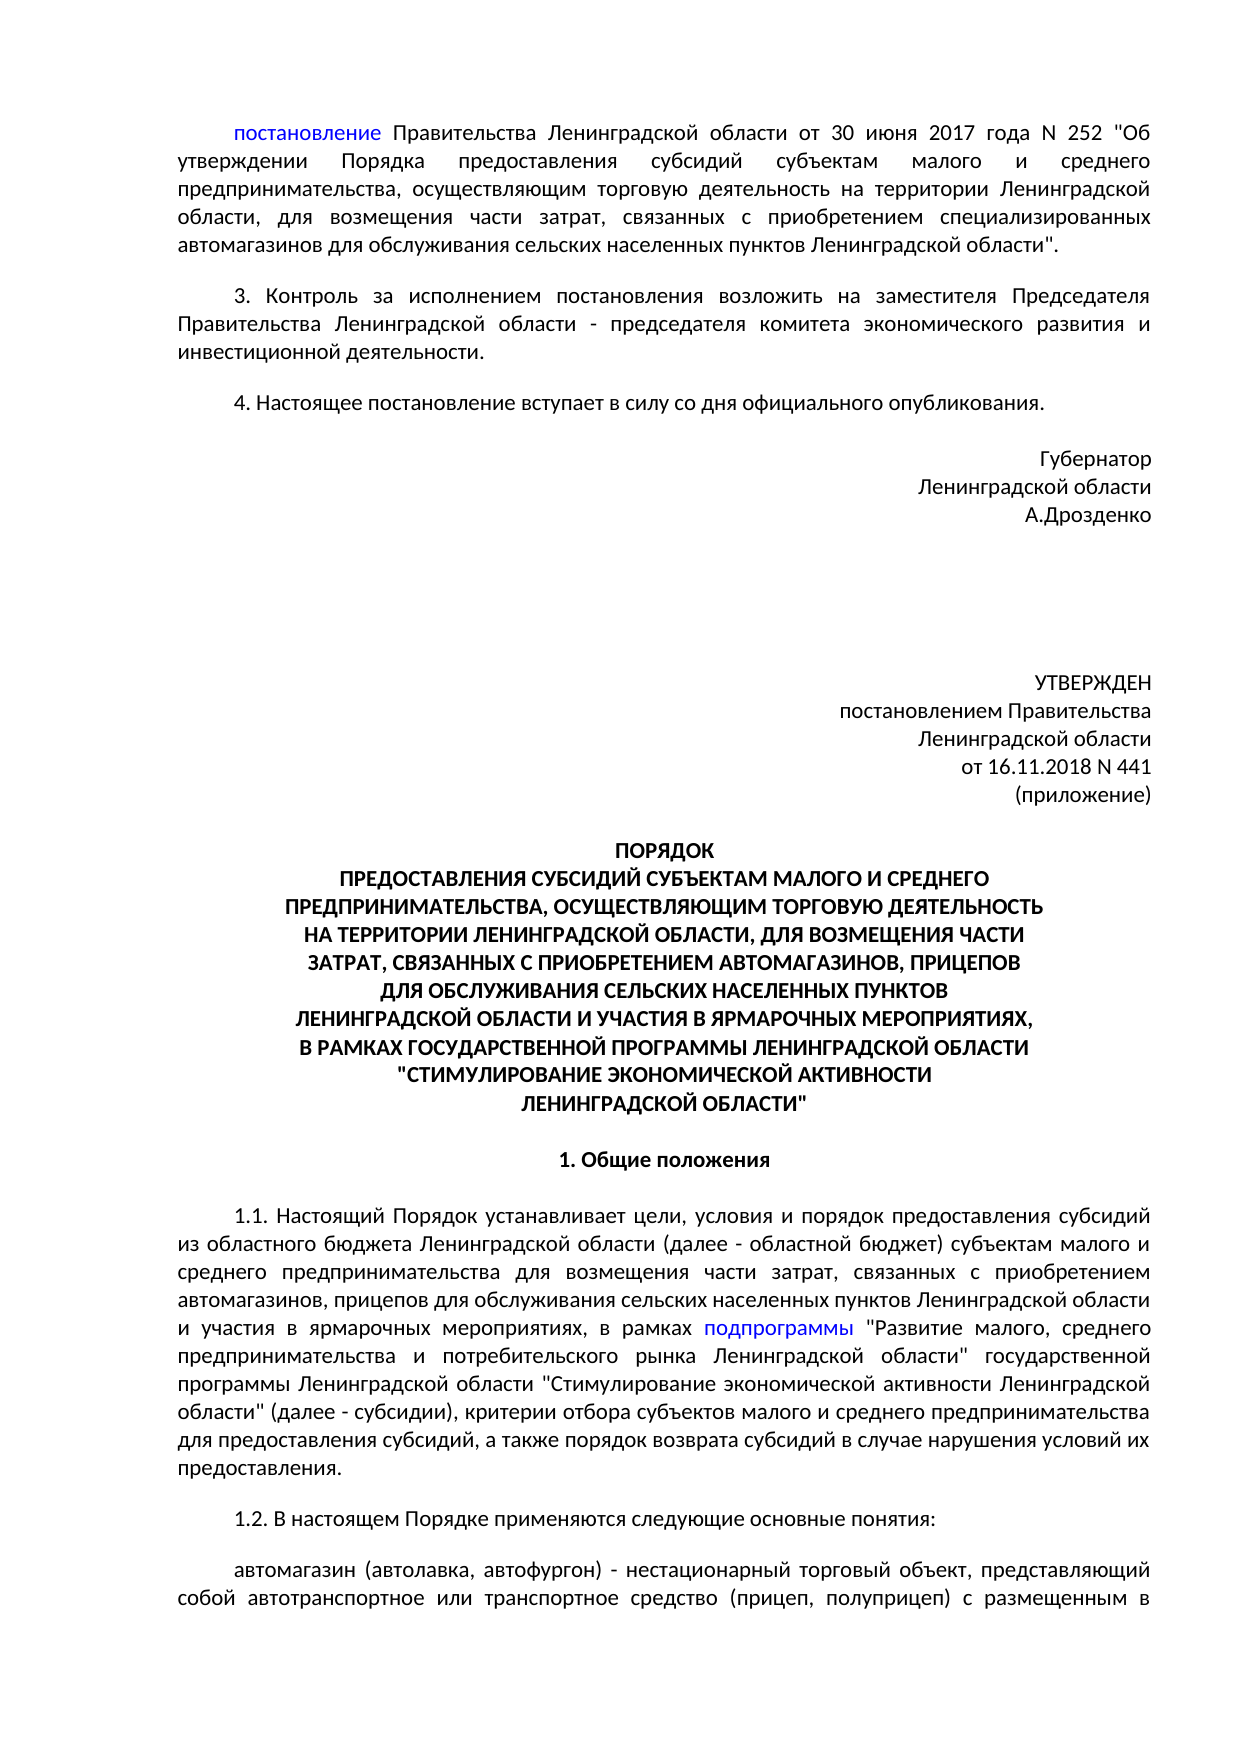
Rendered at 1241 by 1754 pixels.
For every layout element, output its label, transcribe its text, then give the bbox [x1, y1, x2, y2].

text Губернатор [177, 444, 1152, 472]
title "СТИМУЛИРОВАНИЕ ЭКОНОМИЧЕСКОЙ АКТИВНОСТИ [177, 1061, 1152, 1089]
text УТВЕРЖДЕН [177, 668, 1152, 696]
text Ленинградской области [177, 724, 1152, 752]
text 4. Настоящее постановление вступает в силу со дня официального опубликования. [177, 388, 1152, 416]
title ПРЕДОСТАВЛЕНИЯ СУБСИДИЙ СУБЪЕКТАМ МАЛОГО И СРЕДНЕГО [177, 864, 1152, 892]
text постановление Правительства Ленинградской области от 30 июня 2017 года N 252 "Об утверждении Порядка предоставления субсидий субъектам малого и среднего предпринимательства, осуществляющим торговую деятельность на территории Ленинградской области, для возмещения части затрат, связанных с приобретением специализированных автомагазинов для обслуживания сельских населенных пунктов Ленинградской области". [177, 118, 1152, 258]
text 1.1. Настоящий Порядок устанавливает цели, условия и порядок предоставления субсидий из областного бюджета Ленинградской области (далее - областной бюджет) субъектам малого и среднего предпринимательства для возмещения части затрат, связанных с приобретением автомагазинов, прицепов для обслуживания сельских населенных пунктов Ленинградской области и участия в ярмарочных мероприятиях, в рамках подпрограммы "Развитие малого, среднего предпринимательства и потребительского рынка Ленинградской области" государственной программы Ленинградской области "Стимулирование экономической активности Ленинградской области" (далее - субсидии), критерии отбора субъектов малого и среднего предпринимательства для предоставления субсидий, а также порядок возврата субсидий в случае нарушения условий их предоставления. [177, 1201, 1152, 1481]
title ЛЕНИНГРАДСКОЙ ОБЛАСТИ" [177, 1089, 1152, 1117]
title ПОРЯДОК [177, 836, 1152, 864]
title ЗАТРАТ, СВЯЗАННЫХ С ПРИОБРЕТЕНИЕМ АВТОМАГАЗИНОВ, ПРИЦЕПОВ [177, 948, 1152, 977]
title ПРЕДПРИНИМАТЕЛЬСТВА, ОСУЩЕСТВЛЯЮЩИМ ТОРГОВУЮ ДЕЯТЕЛЬНОСТЬ [177, 892, 1152, 921]
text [177, 1555, 1152, 1611]
text Ленинградской области [177, 472, 1152, 500]
title 1. Общие положения [177, 1145, 1152, 1173]
text (приложение) [177, 780, 1152, 808]
title НА ТЕРРИТОРИИ ЛЕНИНГРАДСКОЙ ОБЛАСТИ, ДЛЯ ВОЗМЕЩЕНИЯ ЧАСТИ [177, 921, 1152, 948]
text А.Дрозденко [177, 500, 1152, 528]
title В РАМКАХ ГОСУДАРСТВЕННОЙ ПРОГРАММЫ ЛЕНИНГРАДСКОЙ ОБЛАСТИ [177, 1033, 1152, 1061]
text 3. Контроль за исполнением постановления возложить на заместителя Председателя Правительства Ленинградской области - председателя комитета экономического развития и инвестиционной деятельности. [177, 281, 1152, 365]
text от 16.11.2018 N 441 [177, 752, 1152, 780]
text постановлением Правительства [177, 696, 1152, 724]
title ЛЕНИНГРАДСКОЙ ОБЛАСТИ И УЧАСТИЯ В ЯРМАРОЧНЫХ МЕРОПРИЯТИЯХ, [177, 1004, 1152, 1033]
text 1.2. В настоящем Порядке применяются следующие основные понятия: [177, 1504, 1152, 1532]
title ДЛЯ ОБСЛУЖИВАНИЯ СЕЛЬСКИХ НАСЕЛЕННЫХ ПУНКТОВ [177, 977, 1152, 1004]
